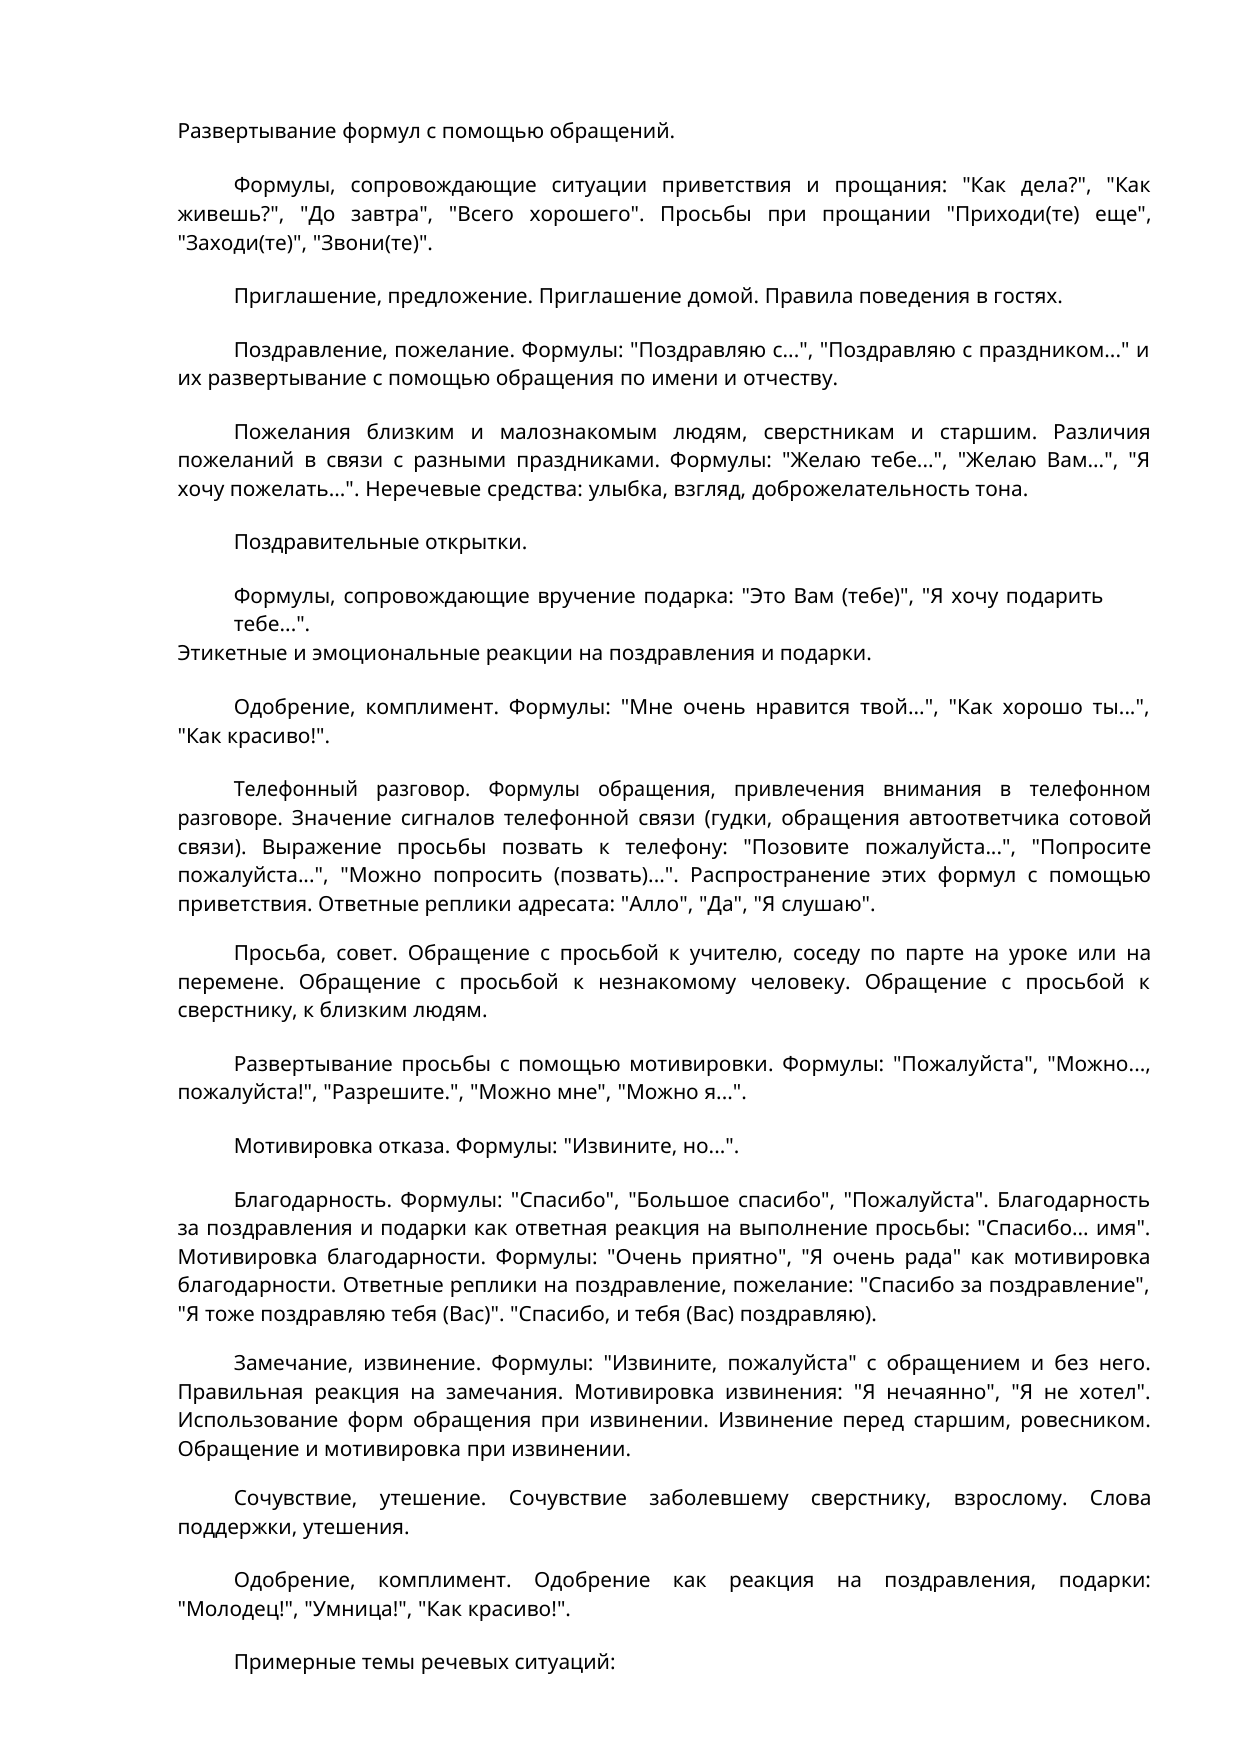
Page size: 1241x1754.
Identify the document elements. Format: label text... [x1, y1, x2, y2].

text Сочувствие, утешение. Сочувствие заболевшему сверстнику, взрослому. Слова поддержки, утешения. [177, 1483, 1152, 1540]
text Поздравительные открытки. [233, 527, 1163, 556]
text Мотивировка отказа. Формулы: "Извините, но...". [233, 1131, 1163, 1159]
text Формулы, сопровождающие ситуации приветствия и прощания: "Как дела?", "Как живешь?", "До завтра", "Всего хорошего". Просьбы при прощании "Приходи(те) еще", "Заходи(те)", "Звони(те)". [177, 170, 1151, 256]
text Развертывание формул с помощью обращений. [177, 116, 1163, 145]
text Одобрение, комплимент. Одобрение как реакция на поздравления, подарки: "Молодец!", "Умница!", "Как красиво!". [177, 1565, 1151, 1622]
text Замечание, извинение. Формулы: "Извините, пожалуйста" с обращением и без него. Правильная реакция на замечания. Мотивировка извинения: "Я нечаянно", "Я не хотел". Использование форм обращения при извинении. Извинение перед старшим, ровесником. Обращение и мотивировка при извинении. [177, 1348, 1151, 1463]
text Развертывание просьбы с помощью мотивировки. Формулы: "Пожалуйста", "Можно..., пожалуйста!", "Разрешите.", "Можно мне", "Можно я...". [177, 1049, 1151, 1106]
text Этикетные и эмоциональные реакции на поздравления и подарки. [177, 638, 1163, 667]
text Пожелания близким и малознакомым людям, сверстникам и старшим. Различия пожеланий в связи с разными праздниками. Формулы: "Желаю тебе...", "Желаю Вам...", "Я хочу пожелать...". Неречевые средства: улыбка, взгляд, доброжелательность тона. [177, 417, 1151, 502]
text Поздравление, пожелание. Формулы: "Поздравляю с...", "Поздравляю с праздником..." и их развертывание с помощью обращения по имени и отчеству. [177, 335, 1151, 392]
text Примерные темы речевых ситуаций: [233, 1647, 1163, 1676]
text Телефонный разговор. Формулы обращения, привлечения внимания в телефонном разговоре. Значение сигналов телефонной связи (гудки, обращения автоответчика сотовой связи). Выражение просьбы позвать к телефону: "Позовите пожалуйста...", "Попросите пожалуйста...", "Можно попросить (позвать)...". Распространение этих формул с помощью приветствия. Ответные реплики адресата: "Алло", "Да", "Я слушаю". [177, 774, 1152, 917]
text Просьба, совет. Обращение с просьбой к учителю, соседу по парте на уроке или на перемене. Обращение с просьбой к незнакомому человеку. Обращение с просьбой к сверстнику, к близким людям. [177, 938, 1151, 1024]
text Одобрение, комплимент. Формулы: "Мне очень нравится твой...", "Как хорошо ты...", "Как красиво!". [177, 692, 1151, 749]
text Формулы, сопровождающие вручение подарка: "Это Вам (тебе)", "Я хочу подарить тебе...". [233, 581, 1163, 638]
text Приглашение, предложение. Приглашение домой. Правила поведения в гостях. [233, 281, 1163, 309]
text Благодарность. Формулы: "Спасибо", "Большое спасибо", "Пожалуйста". Благодарность за поздравления и подарки как ответная реакция на выполнение просьбы: "Спасибо... имя". Мотивировка благодарности. Формулы: "Очень приятно", "Я очень рада" как мотивировка благодарности. Ответные реплики на поздравление, пожелание: "Спасибо за поздравление", "Я тоже поздравляю тебя (Вас)". "Спасибо, и тебя (Вас) поздравляю). [177, 1185, 1151, 1328]
